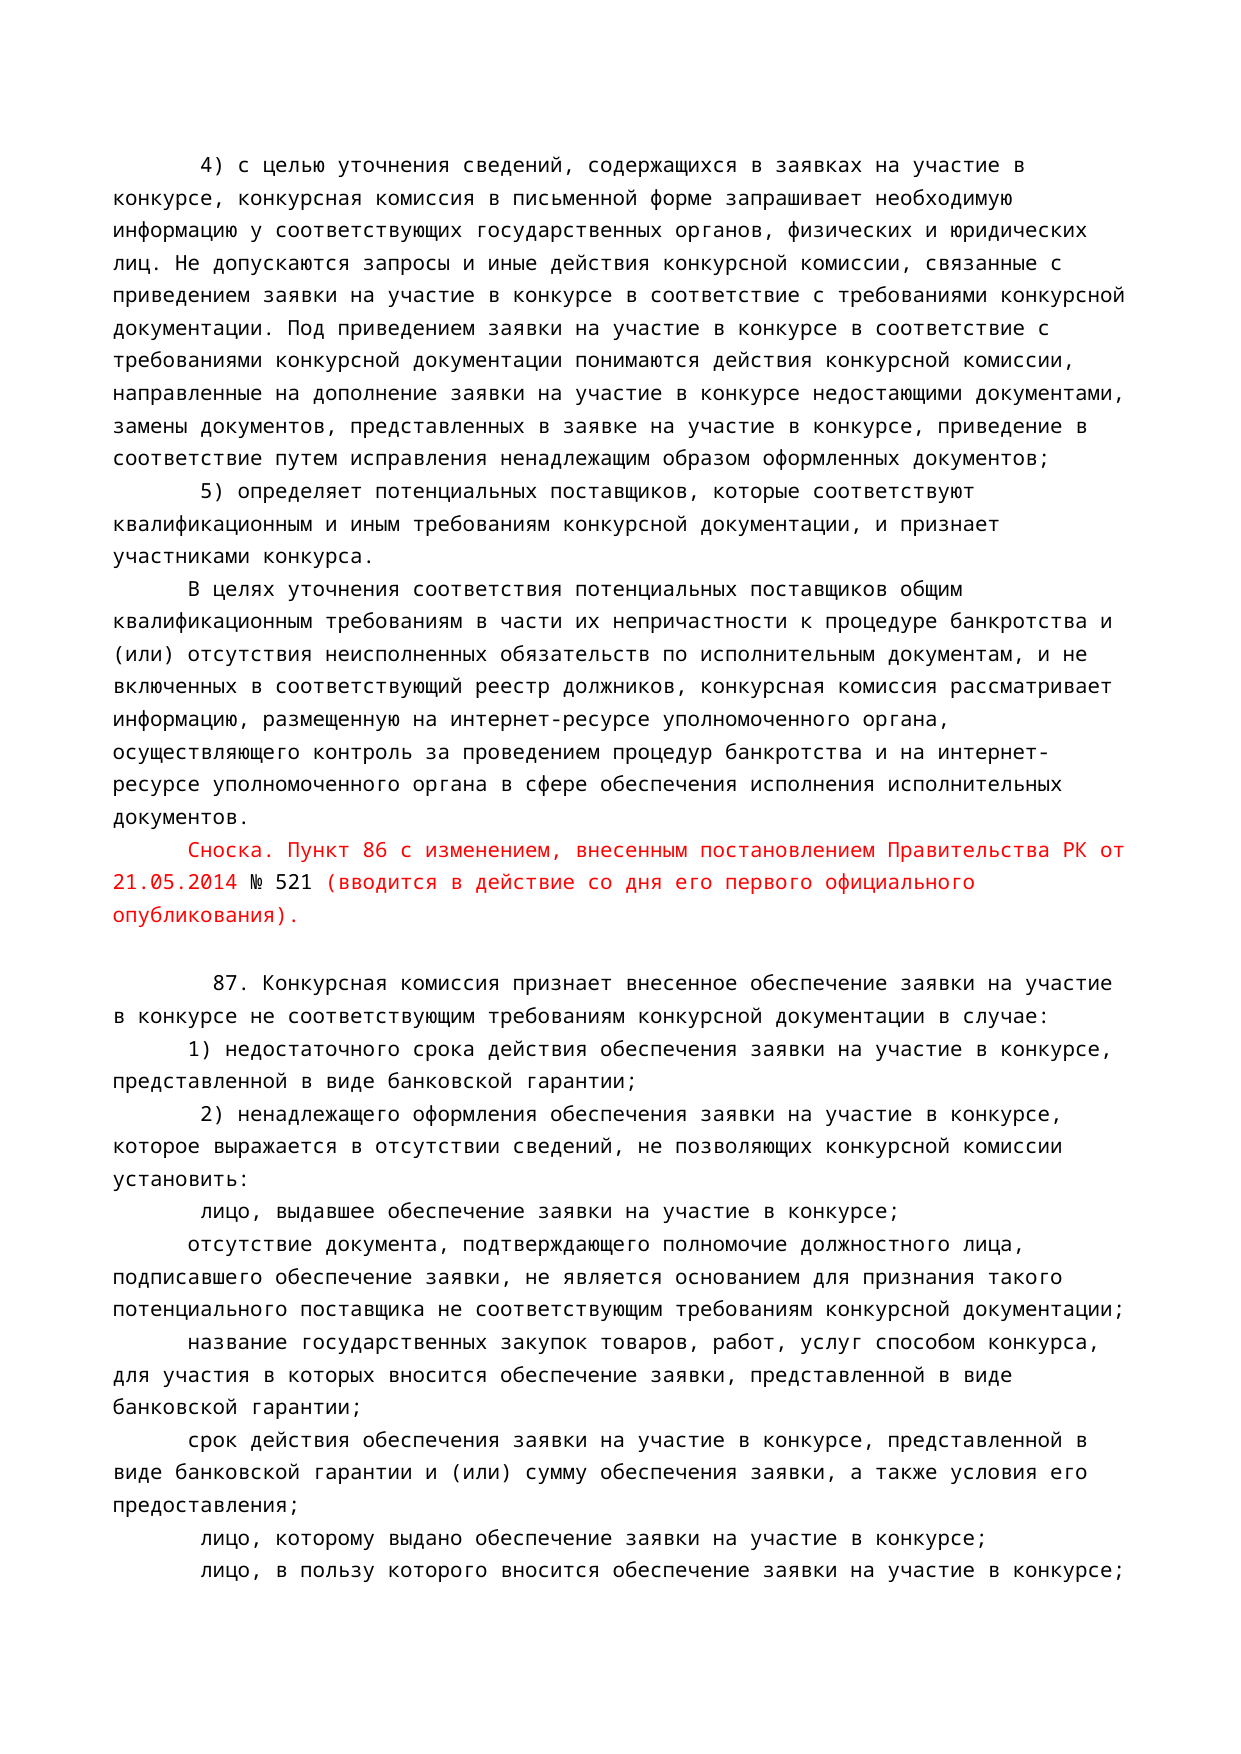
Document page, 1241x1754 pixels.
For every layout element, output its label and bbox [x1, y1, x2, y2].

text [112, 968, 1128, 1584]
text [112, 150, 1128, 928]
